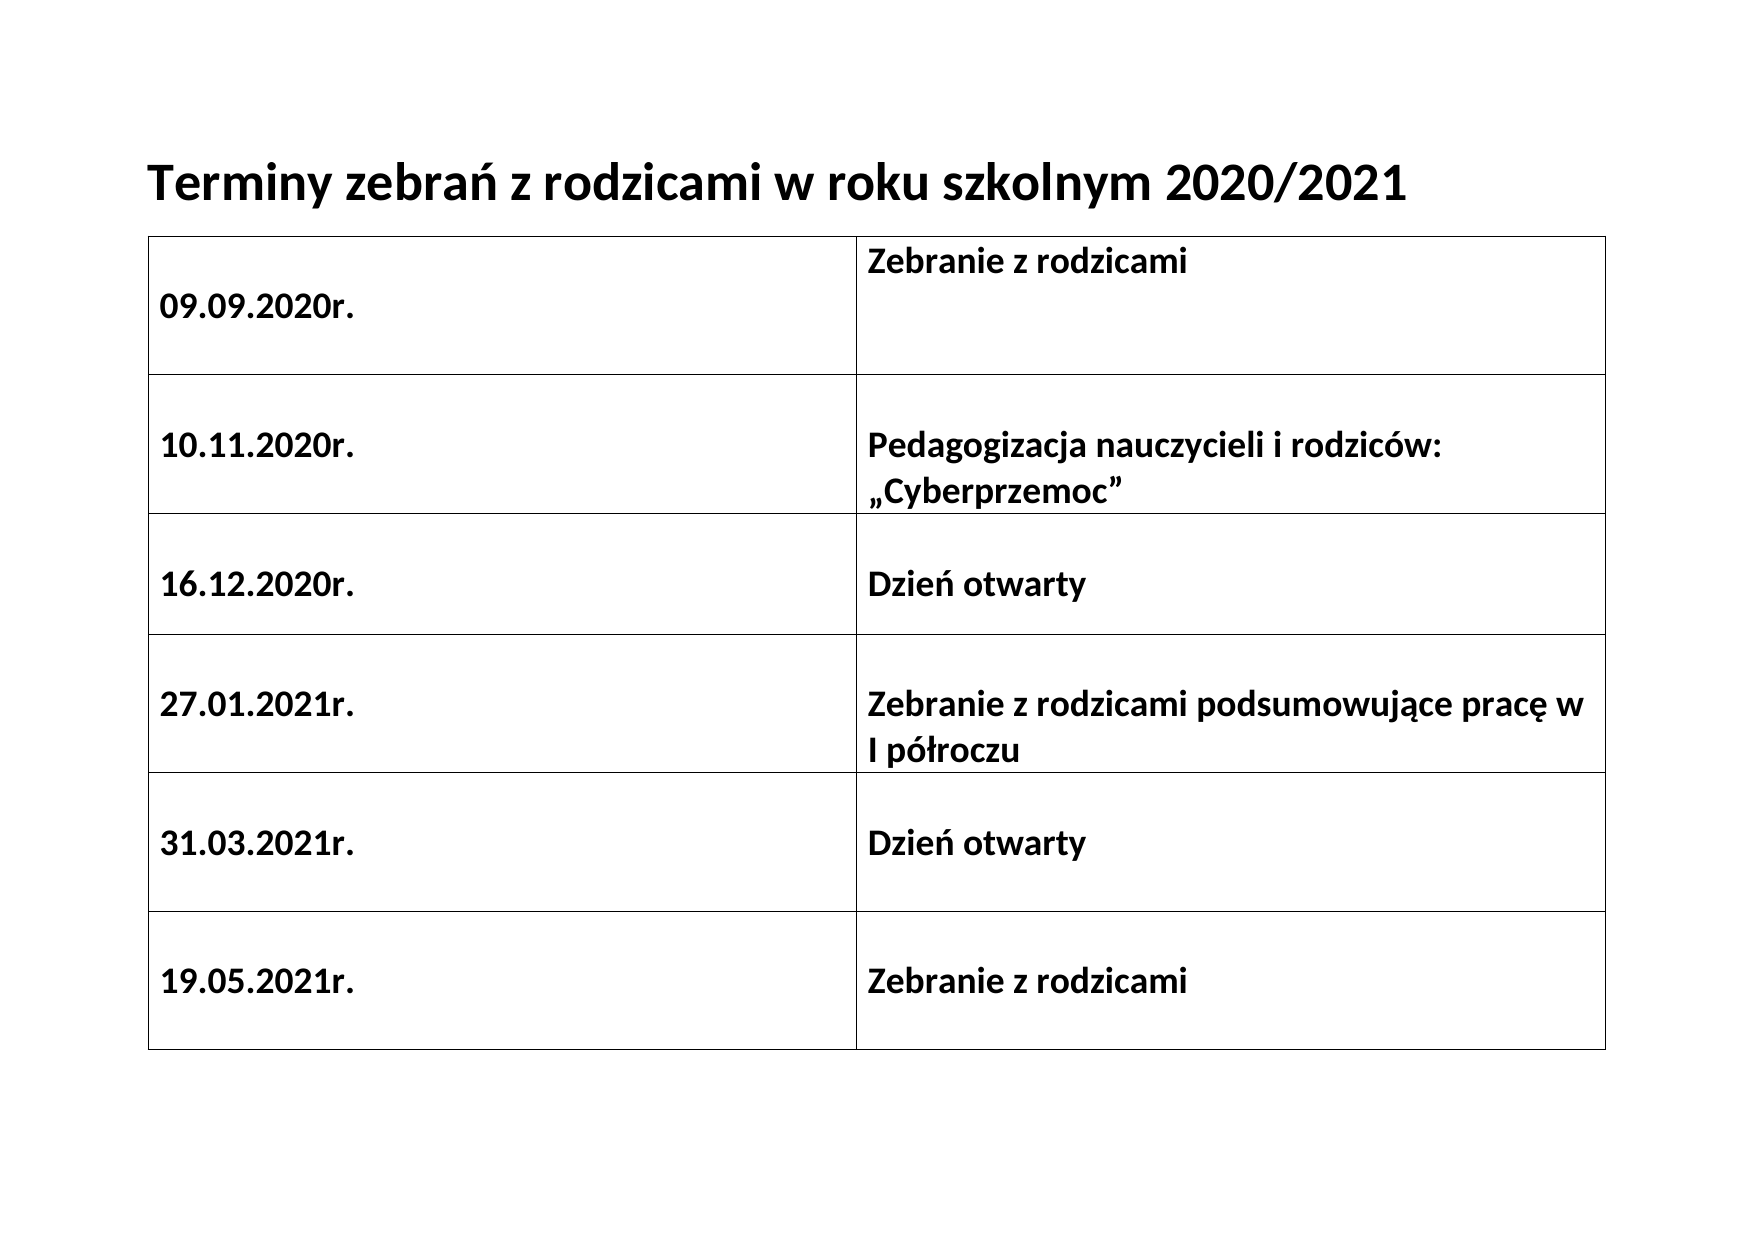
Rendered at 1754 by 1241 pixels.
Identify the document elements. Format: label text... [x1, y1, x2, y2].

table_cell Dzień otwarty [857, 514, 1605, 633]
table_cell 27.01.2021r. [149, 635, 856, 772]
table_cell Dzień otwarty [857, 773, 1605, 911]
table_header 09.09.2020r. [149, 237, 856, 374]
table_cell Zebranie z rodzicami podsumowujące pracę w I półroczu [857, 635, 1605, 772]
table_header Zebranie z rodzicami [857, 237, 1605, 374]
table_cell 31.03.2021r. [149, 773, 856, 911]
text Terminy zebrań z rodzicami w roku szkolnym 2020/2021 [148, 148, 1606, 214]
table_cell 10.11.2020r. [149, 375, 856, 513]
table_cell 19.05.2021r. [149, 912, 856, 1049]
table_cell Zebranie z rodzicami [857, 912, 1605, 1049]
table_cell 16.12.2020r. [149, 514, 856, 633]
table_cell Pedagogizacja nauczycieli i rodziców: „Cyberprzemoc” [857, 375, 1605, 513]
